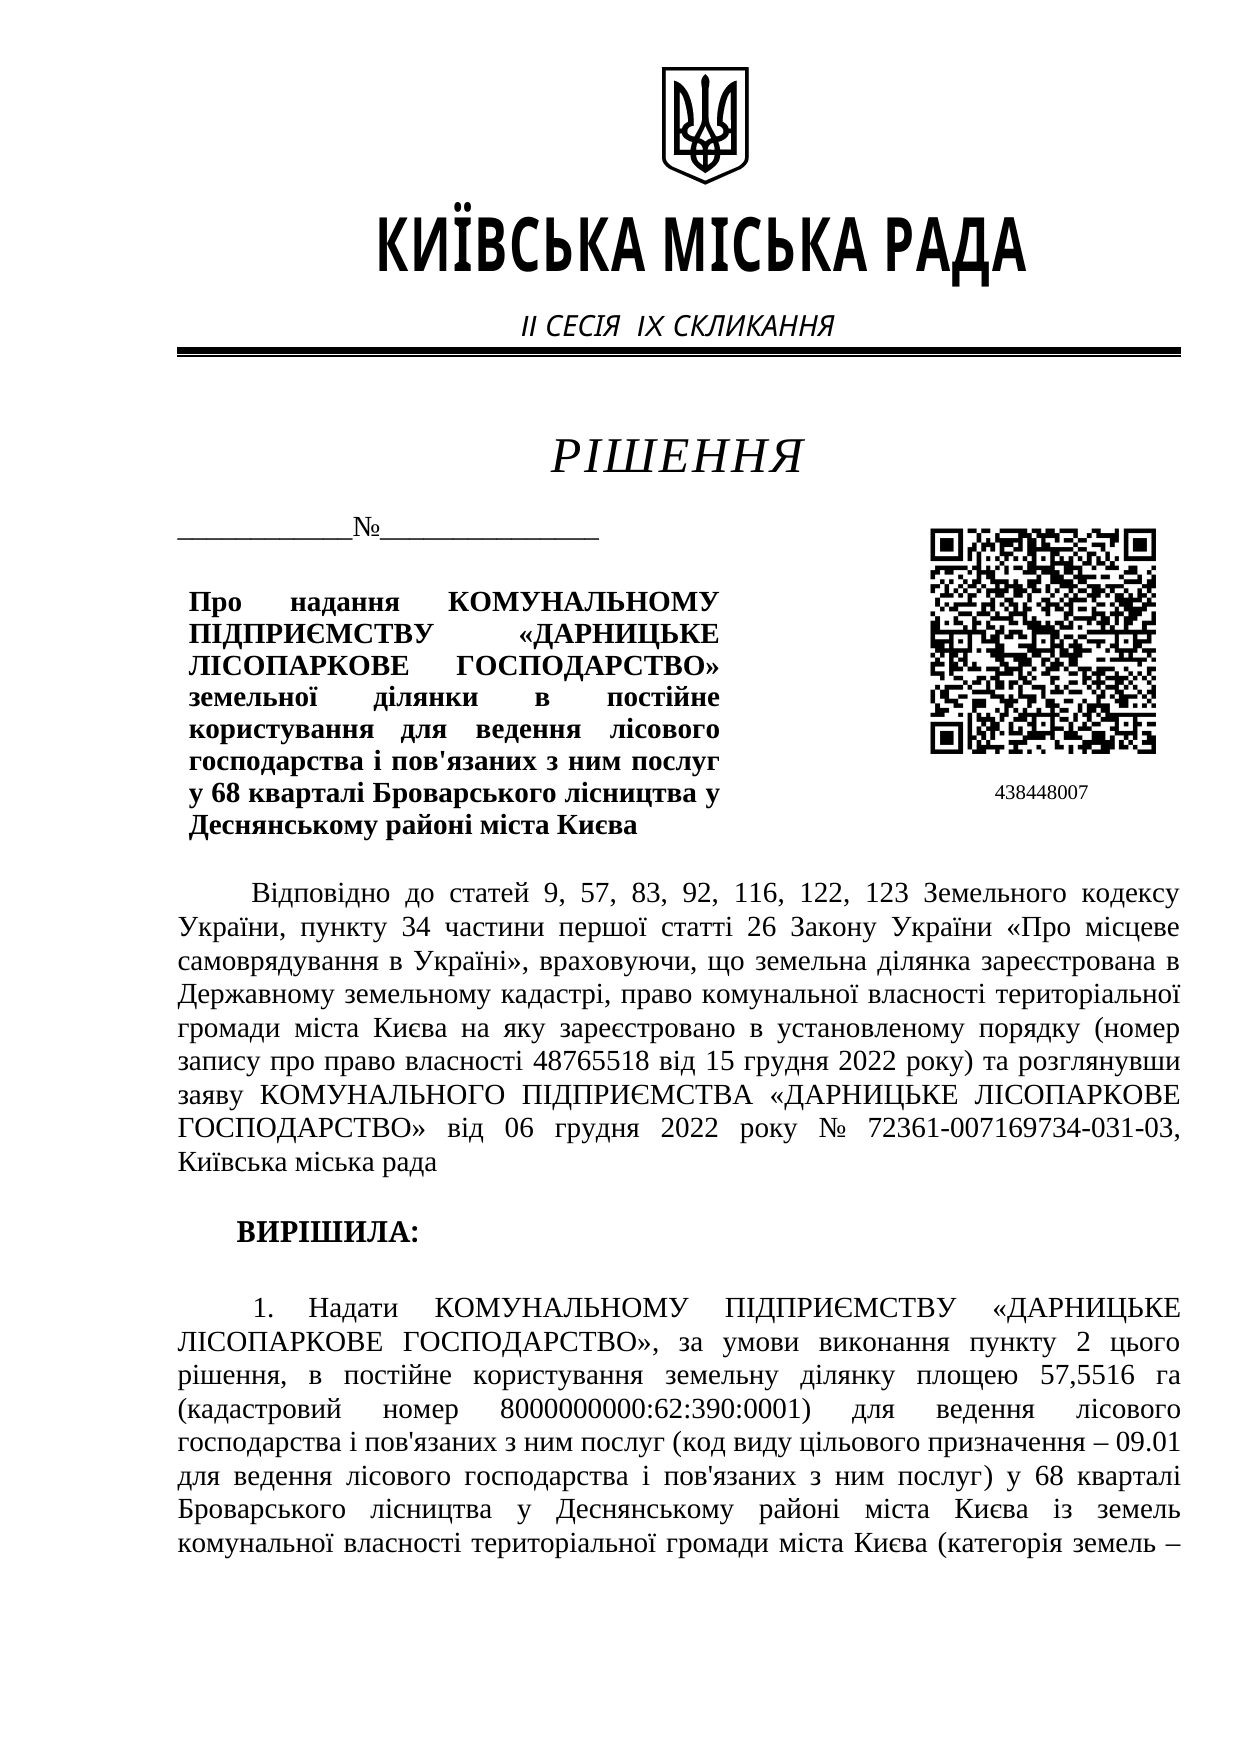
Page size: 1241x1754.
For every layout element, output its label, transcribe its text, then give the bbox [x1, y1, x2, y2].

text КИЇВСЬКА МІСЬКА РАДА [222, 191, 1181, 293]
text ВИРІШИЛА: [177, 1211, 1181, 1251]
text ____________№_______________ [177, 509, 1181, 542]
text Відповідно до статей 9, 57, 83, 92, 116, 122, 123 Земельного кодексу України, пункту 34 частини першої статті 26 Закону України «Про місцеве самоврядування в Україні», враховуючи, що земельна ділянка зареєстрована в Державному земельному кадастрі, право комунальної власності територіальної громади міста Києва на яку зареєстровано в установленому порядку (номер запису про право власності 48765518 від 15 грудня 2022 року) та розглянувши заяву КОМУНАЛЬНОГО ПІДПРИЄМСТВА «ДАРНИЦЬКЕ ЛІСОПАРКОВЕ ГОСПОДАРСТВО» від 06 грудня 2022 року № 72361-007169734-031-03, Київська міська рада [177, 876, 1181, 1177]
picture [660, 67, 751, 186]
picture [912, 511, 1174, 772]
table_header Про надання КОМУНАЛЬНОМУ ПІДПРИЄМСТВУ «ДАРНИЦЬКЕ ЛІСОПАРКОВЕ ГОСПОДАРСТВО» земельної ділянки в постійне користування для ведення лісового господарства і пов'язаних з ним послуг у 68 кварталі Броварського лісництва у Деснянському районі міста Києва [177, 586, 720, 846]
subtitle РІШЕННЯ [177, 426, 1181, 483]
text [177, 1290, 1181, 1559]
subtitle II сесія IX скликання [177, 306, 1181, 347]
